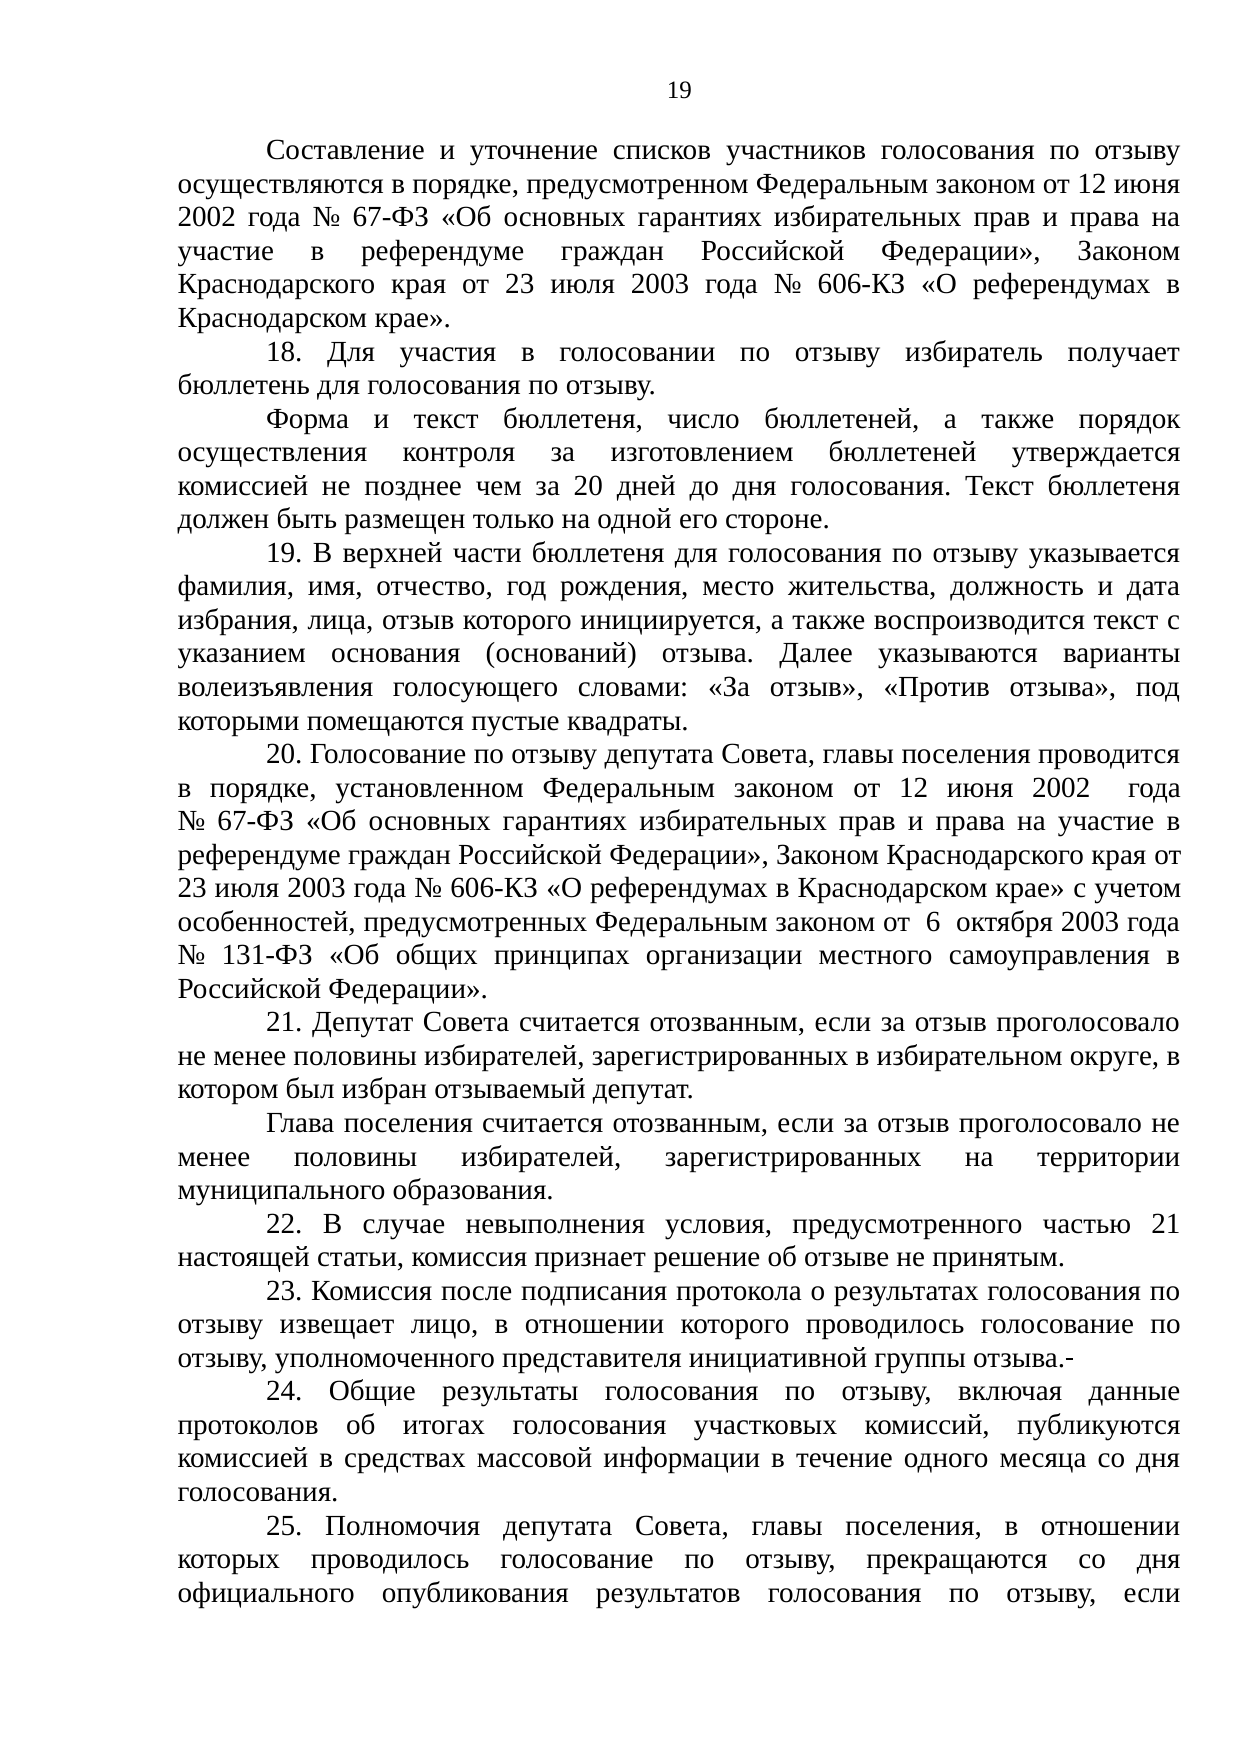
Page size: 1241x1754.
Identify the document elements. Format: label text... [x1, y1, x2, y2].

text 24. Общие результаты голосования по отзыву, включая данные протоколов об итогах голосования участковых комиссий, публикуются комиссией в средствах массовой информации в течение одного месяца со дня голосования. [177, 1373, 1181, 1508]
text 23. Комиссия после подписания протокола о результатах голосования по отзыву извещает лицо, в отношении которого проводилось голосование по отзыву, уполномоченного представителя инициативной группы отзыва. [177, 1273, 1181, 1373]
text 19. В верхней части бюллетеня для голосования по отзыву указывается фамилия, имя, отчество, год рождения, место жительства, должность и дата избрания, лица, отзыв которого инициируется, а также воспроизводится текст с указанием основания (оснований) отзыва. Далее указываются варианты волеизъявления голосующего словами: «За отзыв», «Против отзыва», под которыми помещаются пустые квадраты. [177, 535, 1181, 736]
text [177, 1508, 1181, 1608]
text 22. В случае невыполнения условия, предусмотренного частью 21 настоящей статьи, комиссия признает решение об отзыве не принятым. [177, 1206, 1181, 1273]
text Составление и уточнение списков участников голосования по отзыву осуществляются в порядке, предусмотренном Федеральным законом от 12 июня 2002 года № 67-ФЗ «Об основных гарантиях избирательных прав и права на участие в референдуме граждан Российской Федерации», Законом Краснодарского края от 23 июля 2003 года № 606-КЗ «О референдумах в Краснодарском крае». [177, 132, 1181, 334]
text 21. Депутат Совета считается отозванным, если за отзыв проголосовало не менее половины избирателей, зарегистрированных в избирательном округе, в котором был избран отзываемый депутат. [177, 1004, 1181, 1105]
text Глава поселения считается отозванным, если за отзыв проголосовало не менее половины избирателей, зарегистрированных на территории муниципального образования. [177, 1105, 1181, 1206]
text 18. Для участия в голосовании по отзыву избиратель получает бюллетень для голосования по отзыву. [177, 334, 1181, 401]
text Форма и текст бюллетеня, число бюллетеней, а также порядок осуществления контроля за изготовлением бюллетеней утверждается комиссией не позднее чем за 20 дней до дня голосования. Текст бюллетеня должен быть размещен только на одной его стороне. [177, 401, 1181, 535]
text 20. Голосование по отзыву депутата Совета, главы поселения проводится в порядке, установленном Федеральным законом от 12 июня 2002 года № 67-ФЗ «Об основных гарантиях избирательных прав и права на участие в референдуме граждан Российской Федерации», Законом Краснодарского края от 23 июля 2003 года № 606-КЗ «О референдумах в Краснодарском крае» с учетом особенностей, предусмотренных Федеральным законом от 6 октября 2003 года № 131-ФЗ «Об общих принципах организации местного самоуправления в Российской Федерации». [177, 736, 1181, 1004]
